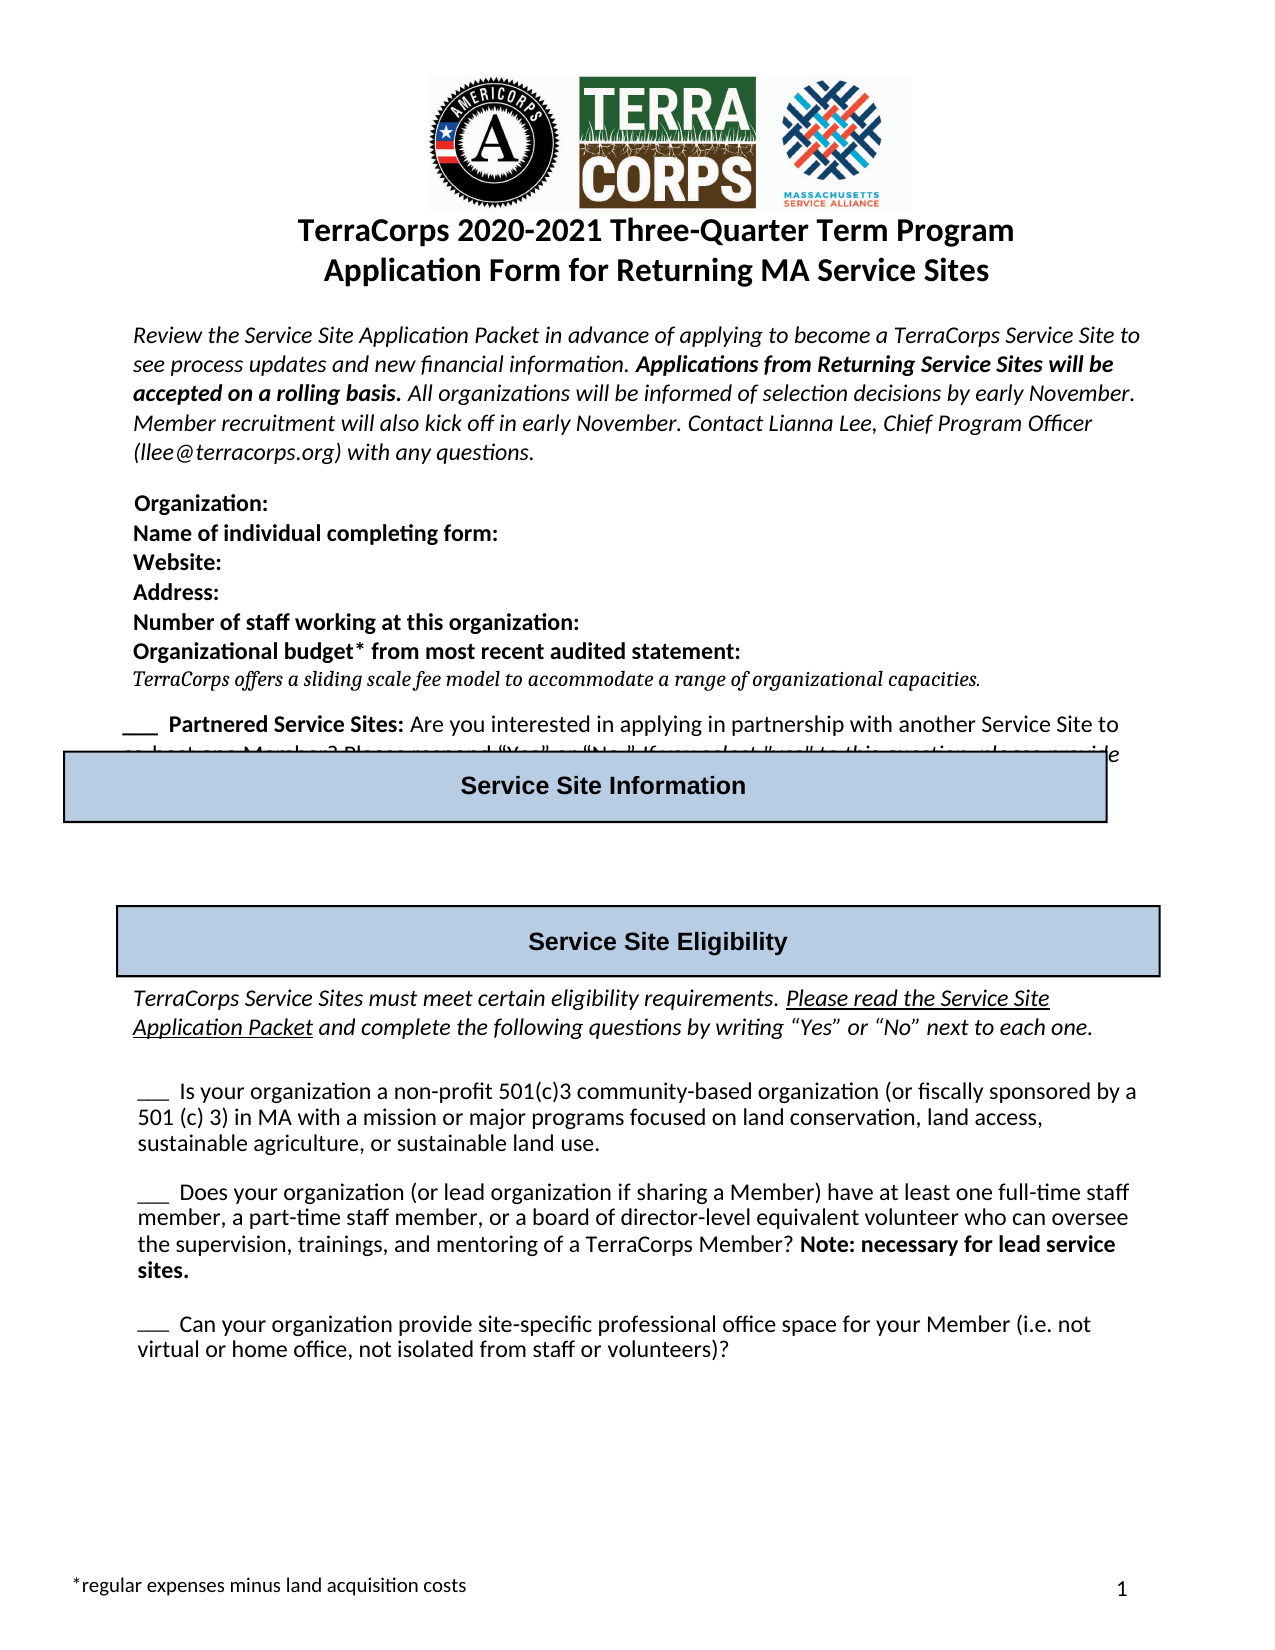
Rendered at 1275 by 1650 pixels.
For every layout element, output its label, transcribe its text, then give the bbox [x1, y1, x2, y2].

text Organizational budget* from most recent audited statement: [133, 636, 1177, 665]
text Name of individual completing form: [133, 518, 1177, 547]
text Address: [133, 577, 1177, 606]
subtitle Organization: [134, 488, 1177, 518]
text ___ Can your organization provide site-specific professional office space for your Member (i.e. not virtual or home office, not isolated from staff or volunteers)? [73, 1311, 1103, 1364]
text Review the Service Site Application Packet in advance of applying to become a TerraCorps Service Site to see process updates and new financial information. Applications from Returning Service Sites will be accepted on a rolling basis. All organizations will be informed of selection decisions by early November. Member recruitment will also kick off in early November. Contact Lianna Lee, Chief Program Officer (llee@terracorps.org) with any questions. [133, 320, 1154, 466]
picture [429, 75, 912, 211]
text Number of staff working at this organization: [133, 607, 1177, 636]
text Application Form for Returning MA Service Sites [136, 249, 1177, 290]
text TerraCorps offers a sliding scale fee model to accommodate a range of organizational capacities. [133, 667, 1064, 692]
text Website: [133, 547, 1177, 577]
text ___ Partnered Service Sites: Are you interested in applying in partnership with another Service Site to co-host one Member? Please respond “Yes” or “No.” If you select "yes" to this question, please provide the name of the other hosting organization: [122, 709, 1139, 797]
text ___ Is your organization a non-profit 501(c)3 community-based organization (or fiscally sponsored by a 501 (c) 3) in MA with a mission or major programs focused on land conservation, land access, sustainable agriculture, or sustainable land use. [73, 1078, 1147, 1157]
text TerraCorps Service Sites must meet certain eligibility requirements. Please read the Service Site Application Packet and complete the following questions by writing “Yes” or “No” next to each one. [133, 984, 1141, 1041]
text ___ Does your organization (or lead organization if sharing a Member) have at least one full-time staff member, a part-time staff member, or a board of director-level equivalent volunteer who can oversee the supervision, trainings, and mentoring of a TerraCorps Member? Note: necessary for lead service sites. [73, 1179, 1140, 1284]
subtitle TerraCorps 2020-2021 Three-Quarter Term Program [136, 211, 1177, 249]
